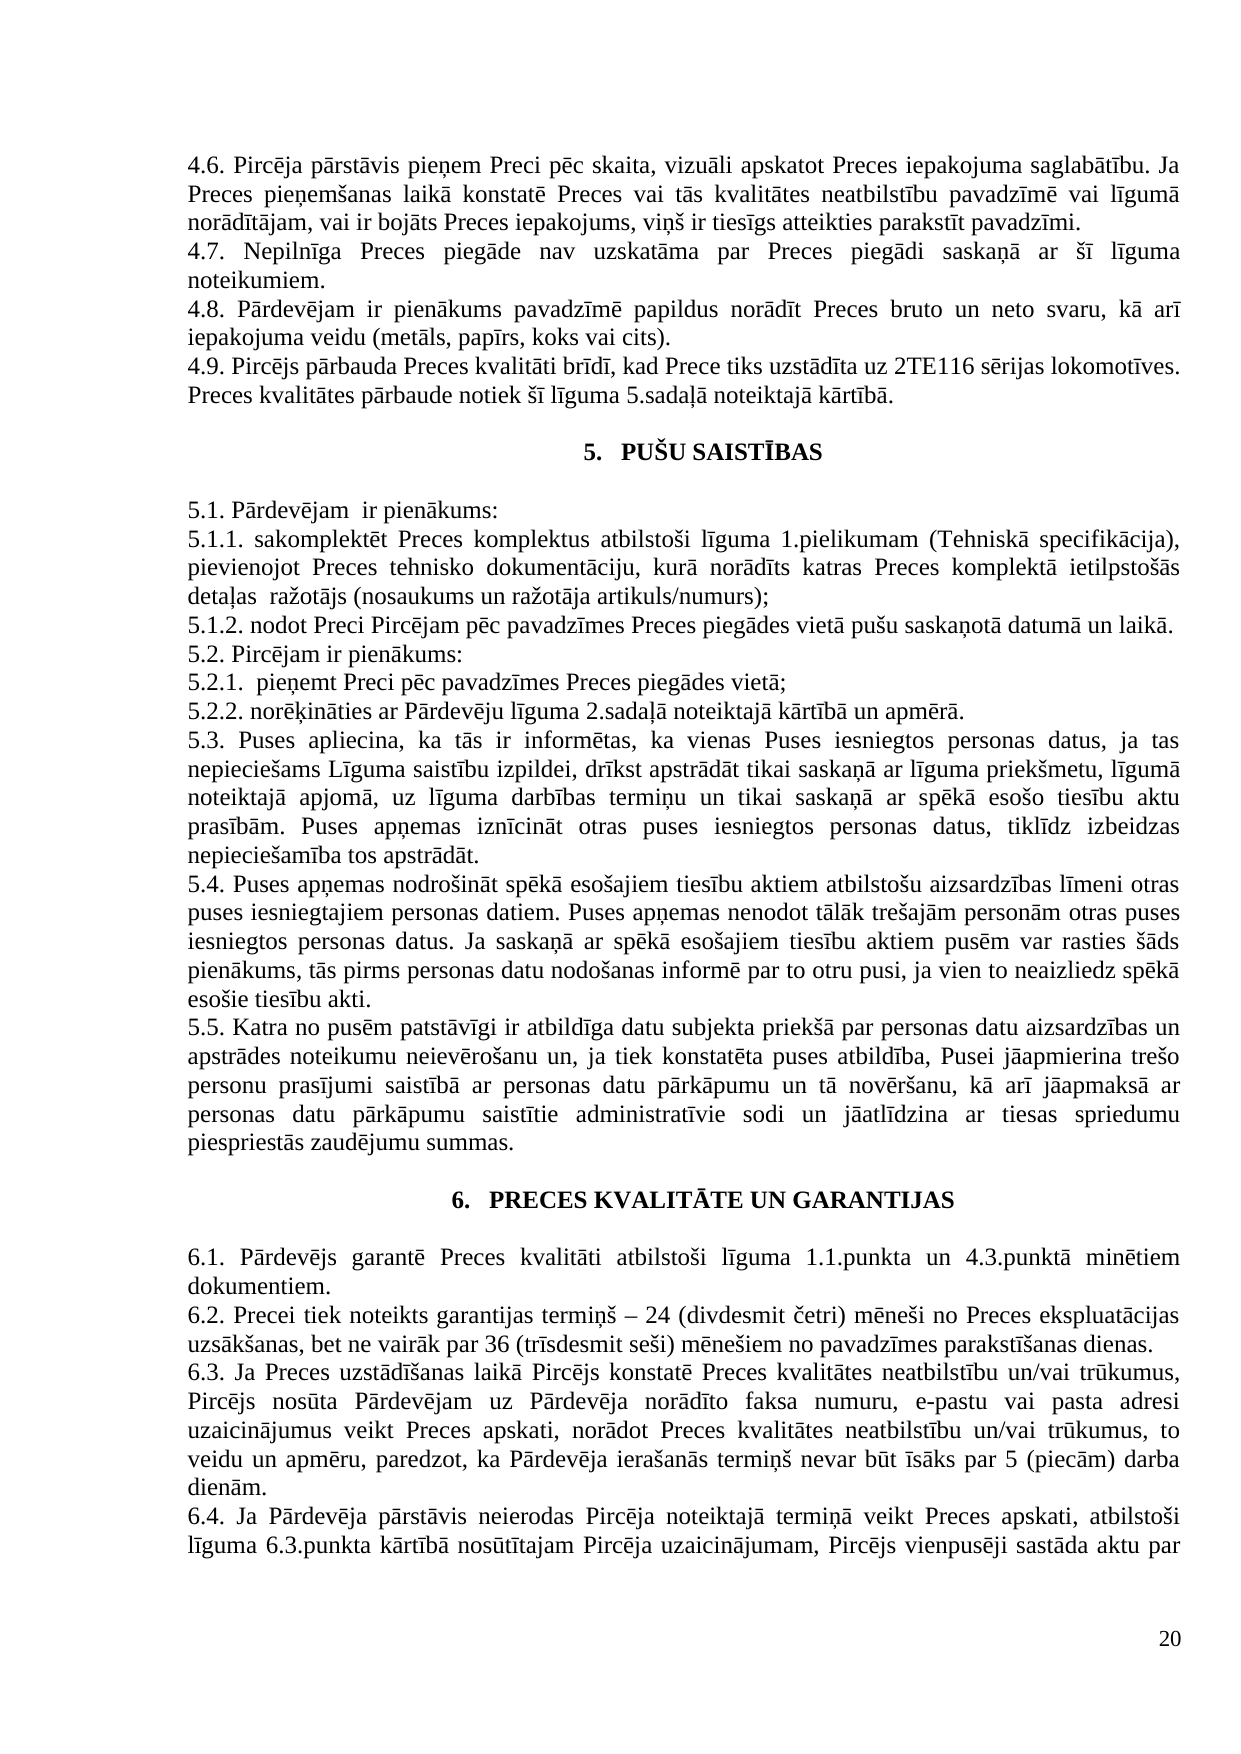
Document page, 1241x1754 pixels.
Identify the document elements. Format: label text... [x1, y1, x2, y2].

list PUŠU SAISTĪBAS [225, 437, 1181, 466]
text 6.2. Precei tiek noteikts garantijas termiņš – 24 (divdesmit četri) mēneši no Preces ekspluatācijas uzsākšanas, bet ne vairāk par 36 (trīsdesmit seši) mēnešiem no pavadzīmes parakstīšanas dienas. [187, 1300, 1181, 1357]
text 5.2. Pircējam ir pienākums: [187, 639, 1181, 667]
text 4.9. Pircējs pārbauda Preces kvalitāti brīdī, kad Prece tiks uzstādīta uz 2TE116 sērijas lokomotīves. Preces kvalitātes pārbaude notiek šī līguma 5.sadaļā noteiktajā kārtībā. [187, 351, 1181, 409]
text 4.7. Nepilnīga Preces piegāde nav uzskatāma par Preces piegādi saskaņā ar šī līguma noteikumiem. [187, 236, 1181, 294]
text 4.8. Pārdevējam ir pienākums pavadzīmē papildus norādīt Preces bruto un neto svaru, kā arī iepakojuma veidu (metāls, papīrs, koks vai cits). [187, 294, 1181, 351]
text 5.2.2. norēķināties ar Pārdevēju līguma 2.sadaļā noteiktajā kārtībā un apmērā. [187, 696, 1181, 725]
text 6.3. Ja Preces uzstādīšanas laikā Pircējs konstatē Preces kvalitātes neatbilstību un/vai trūkumus, Pircējs nosūta Pārdevējam uz Pārdevēja norādīto faksa numuru, e-pastu vai pasta adresi uzaicinājumus veikt Preces apskati, norādot Preces kvalitātes neatbilstību un/vai trūkumus, to veidu un apmēru, paredzot, ka Pārdevēja ierašanās termiņš nevar būt īsāks par 5 (piecām) darba dienām. [187, 1357, 1181, 1501]
text 5.1. Pārdevējam ir pienākums: [187, 495, 1181, 524]
text 5.4. Puses apņemas nodrošināt spēkā esošajiem tiesību aktiem atbilstošu aizsardzības līmeni otras puses iesniegtajiem personas datiem. Puses apņemas nenodot tālāk trešajām personām otras puses iesniegtos personas datus. Ja saskaņā ar spēkā esošajiem tiesību aktiem pusēm var rasties šāds pienākums, tās pirms personas datu nodošanas informē par to otru pusi, ja vien to neaizliedz spēkā esošie tiesību akti. [187, 869, 1181, 1012]
text 5.3. Puses apliecina, ka tās ir informētas, ka vienas Puses iesniegtos personas datus, ja tas nepieciešams Līguma saistību izpildei, drīkst apstrādāt tikai saskaņā ar līguma priekšmetu, līgumā noteiktajā apjomā, uz līguma darbības termiņu un tikai saskaņā ar spēkā esošo tiesību aktu prasībām. Puses apņemas iznīcināt otras puses iesniegtos personas datus, tiklīdz izbeidzas nepieciešamība tos apstrādāt. [187, 725, 1181, 869]
list PRECES KVALITĀTE UN GARANTIJAS [225, 1185, 1181, 1214]
text 6.1. Pārdevējs garantē Preces kvalitāti atbilstoši līguma 1.1.punkta un 4.3.punktā minētiem dokumentiem. [187, 1242, 1181, 1300]
text 5.1.1. sakomplektēt Preces komplektus atbilstoši līguma 1.pielikumam (Tehniskā specifikācija), pievienojot Preces tehnisko dokumentāciju, kurā norādīts katras Preces komplektā ietilpstošās detaļas ražotājs (nosaukums un ražotāja artikuls/numurs); [187, 524, 1181, 610]
text 4.6. Pircēja pārstāvis pieņem Preci pēc skaita, vizuāli apskatot Preces iepakojuma saglabātību. Ja Preces pieņemšanas laikā konstatē Preces vai tās kvalitātes neatbilstību pavadzīmē vai līgumā norādītājam, vai ir bojāts Preces iepakojums, viņš ir tiesīgs atteikties parakstīt pavadzīmi. [187, 150, 1181, 236]
text 5.5. Katra no pusēm patstāvīgi ir atbildīga datu subjekta priekšā par personas datu aizsardzības un apstrādes noteikumu neievērošanu un, ja tiek konstatēta puses atbildība, Pusei jāapmierina trešo personu prasījumi saistībā ar personas datu pārkāpumu un tā novēršanu, kā arī jāapmaksā ar personas datu pārkāpumu saistītie administratīvie sodi un jāatlīdzina ar tiesas spriedumu piespriestās zaudējumu summas. [187, 1012, 1181, 1156]
text 5.2.1. pieņemt Preci pēc pavadzīmes Preces piegādes vietā; [187, 667, 1181, 696]
text 5.1.2. nodot Preci Pircējam pēc pavadzīmes Preces piegādes vietā pušu saskaņotā datumā un laikā. [187, 610, 1181, 639]
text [187, 1501, 1181, 1559]
